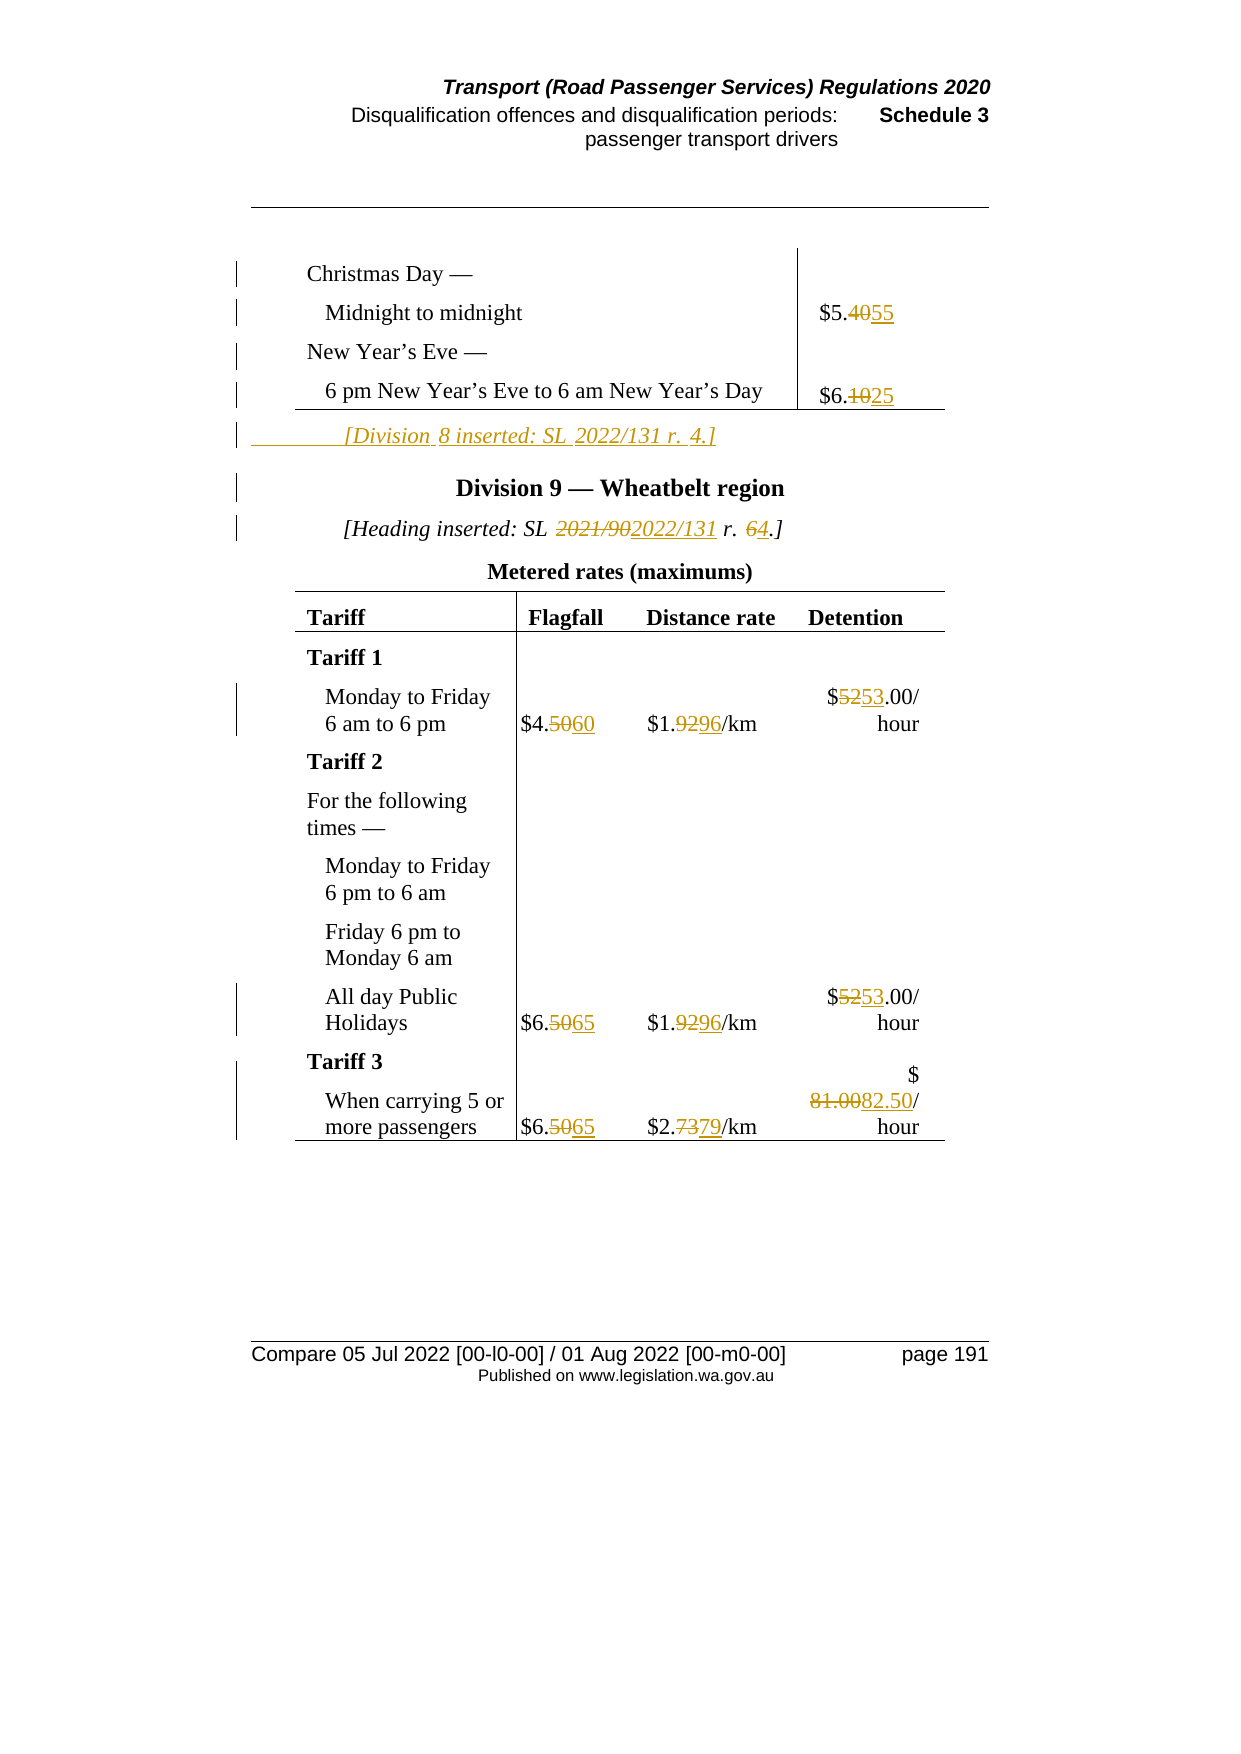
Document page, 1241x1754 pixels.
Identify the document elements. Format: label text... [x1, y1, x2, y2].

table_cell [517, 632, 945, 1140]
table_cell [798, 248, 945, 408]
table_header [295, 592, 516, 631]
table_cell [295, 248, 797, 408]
subtitle Division 9 — Wheatbelt region [251, 473, 989, 502]
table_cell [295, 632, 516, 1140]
subtitle Metered rates (maximums) [266, 558, 974, 585]
subtitle [Heading inserted: SL r. .] [251, 514, 989, 541]
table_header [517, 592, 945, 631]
